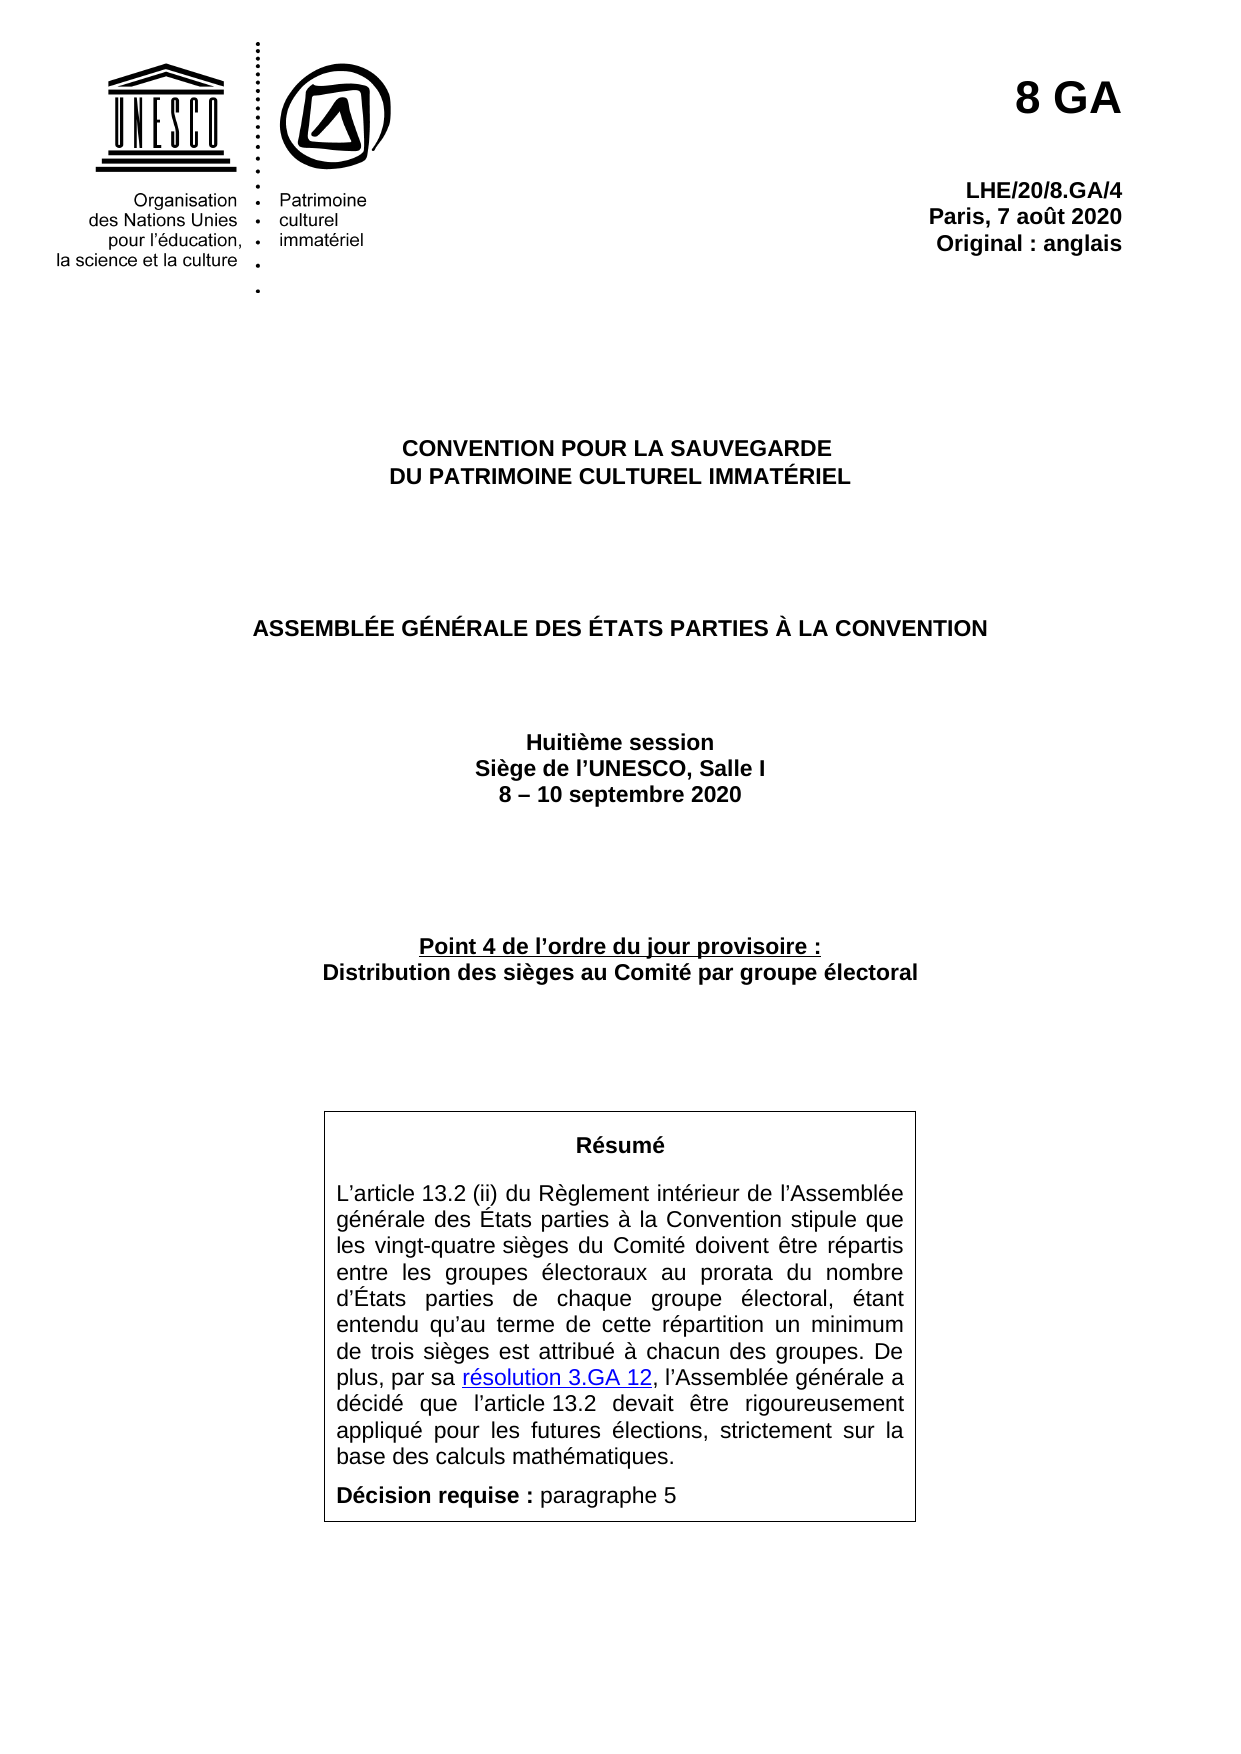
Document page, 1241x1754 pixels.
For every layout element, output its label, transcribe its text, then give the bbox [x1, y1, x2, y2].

text Distribution des sièges au Comité par groupe électoral [118, 959, 1122, 986]
text ASSEMBLÉE GÉNÉRALE DES ÉTATS PARTIES À LA CONVENTION [118, 615, 1122, 641]
text CONVENTION POUR LA SAUVEGARDE DU PATRIMOINE CULTUREL IMMATÉRIEL [118, 435, 1122, 490]
text 8 – 10 septembre 2020 [118, 781, 1122, 808]
table_header Résumé L’article 13.2 (ii) du Règlement intérieur de l’Assemblée générale des États parties à la Convention stipule que les vingt-quatre sièges du Comité doivent être répartis entre les groupes électoraux au prorata du nombre d’États parties de chaque groupe électoral, étant entendu qu’au terme de cette répartition un minimum de trois sièges est attribué à chacun des groupes. De plus, par sa résolution 3.GA 12, l’Assemblée générale a décidé que l’article 13.2 devait être rigoureusement appliqué pour les futures élections, strictement sur la base des calculs mathématiques. Décision requise : paragraphe 5 [325, 1112, 915, 1521]
text Huitième session [118, 729, 1122, 755]
text Point 4 de l’ordre du jour provisoire : [118, 933, 1122, 959]
text Siège de l’UNESCO, Salle I [118, 755, 1122, 781]
picture [56, 42, 391, 293]
